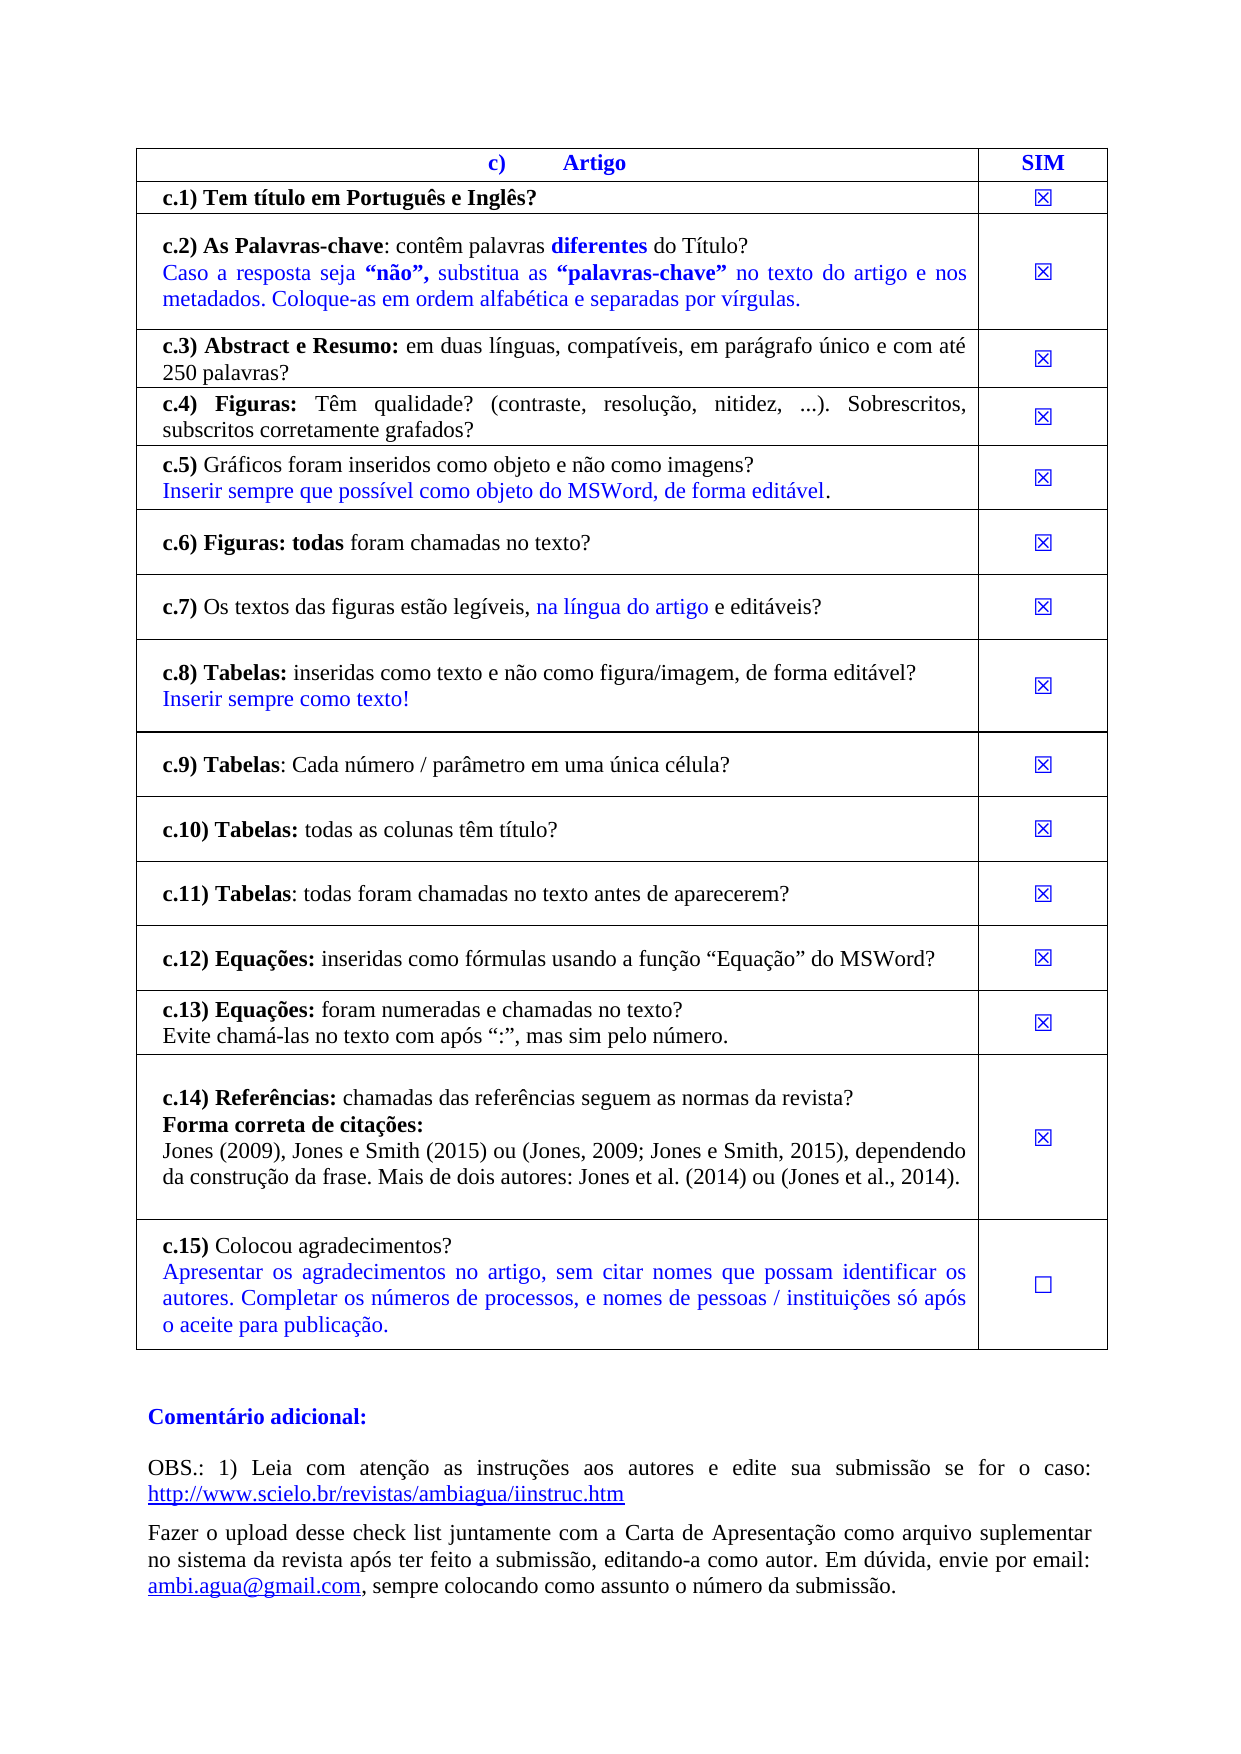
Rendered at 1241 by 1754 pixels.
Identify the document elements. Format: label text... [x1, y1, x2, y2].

table_cell c.14) Referências: chamadas das referências seguem as normas da revista? Forma correta de citações: Jones (2009), Jones e Smith (2015) ou (Jones, 2009; Jones e Smith, 2015), dependendo da construção da frase. Mais de dois autores: Jones et al. (2014) ou (Jones et al., 2014). [137, 1055, 978, 1219]
table_cell c.4) Figuras: Têm qualidade? (contraste, resolução, nitidez, ...). Sobrescritos, subscritos corretamente grafados? [137, 388, 978, 445]
table_cell c.10) Tabelas: todas as colunas têm título? [137, 797, 978, 861]
table_cell Artigo [137, 149, 978, 181]
table_cell c.13) Equações: foram numeradas e chamadas no texto? Evite chamá-las no texto com após “:”, mas sim pelo número. [137, 991, 978, 1054]
table_cell c.3) Abstract e Resumo: em duas línguas, compatíveis, em parágrafo único e com até 250 palavras? [137, 330, 978, 387]
table_cell c.1) Tem título em Português e Inglês? [137, 182, 978, 213]
table_cell c.6) Figuras: todas foram chamadas no texto? [137, 510, 978, 574]
table_cell SIM [979, 149, 1107, 181]
table_cell c.12) Equações: inseridas como fórmulas usando a função “Equação” do MSWord? [137, 926, 978, 990]
table_cell c.15) Colocou agradecimentos? Apresentar os agradecimentos no artigo, sem citar nomes que possam identificar os autores. Completar os números de processos, e nomes de pessoas / instituições só após o aceite para publicação. [137, 1220, 978, 1349]
text OBS.: 1) Leia com atenção as instruções aos autores e edite sua submissão se for o caso: http://www.scielo.br/revistas/ambiagua/iinstruc.htm [148, 1454, 1092, 1507]
text Fazer o upload desse check list juntamente com a Carta de Apresentação como arquivo suplementar no sistema da revista após ter feito a submissão, editando-a como autor. Em dúvida, envie por email: ambi.agua@gmail.com, sempre colocando como assunto o número da submissão. [148, 1519, 1092, 1598]
table_cell c.8) Tabelas: inseridas como texto e não como figura/imagem, de forma editável? Inserir sempre como texto! [137, 640, 978, 731]
table_cell c.7) Os textos das figuras estão legíveis, na língua do artigo e editáveis? [137, 575, 978, 638]
table_cell c.5) Gráficos foram inseridos como objeto e não como imagens? Inserir sempre que possível como objeto do MSWord, de forma editável. [137, 446, 978, 509]
table_cell c.11) Tabelas: todas foram chamadas no texto antes de aparecerem? [137, 862, 978, 925]
text Comentário adicional: [148, 1403, 1092, 1429]
table_cell c.9) Tabelas: Cada número / parâmetro em uma única célula? [137, 733, 978, 796]
table_cell c.2) As Palavras-chave: contêm palavras diferentes do Título? Caso a resposta seja “não”, substitua as “palavras-chave” no texto do artigo e nos metadados. Coloque-as em ordem alfabética e separadas por vírgulas. [137, 214, 978, 329]
